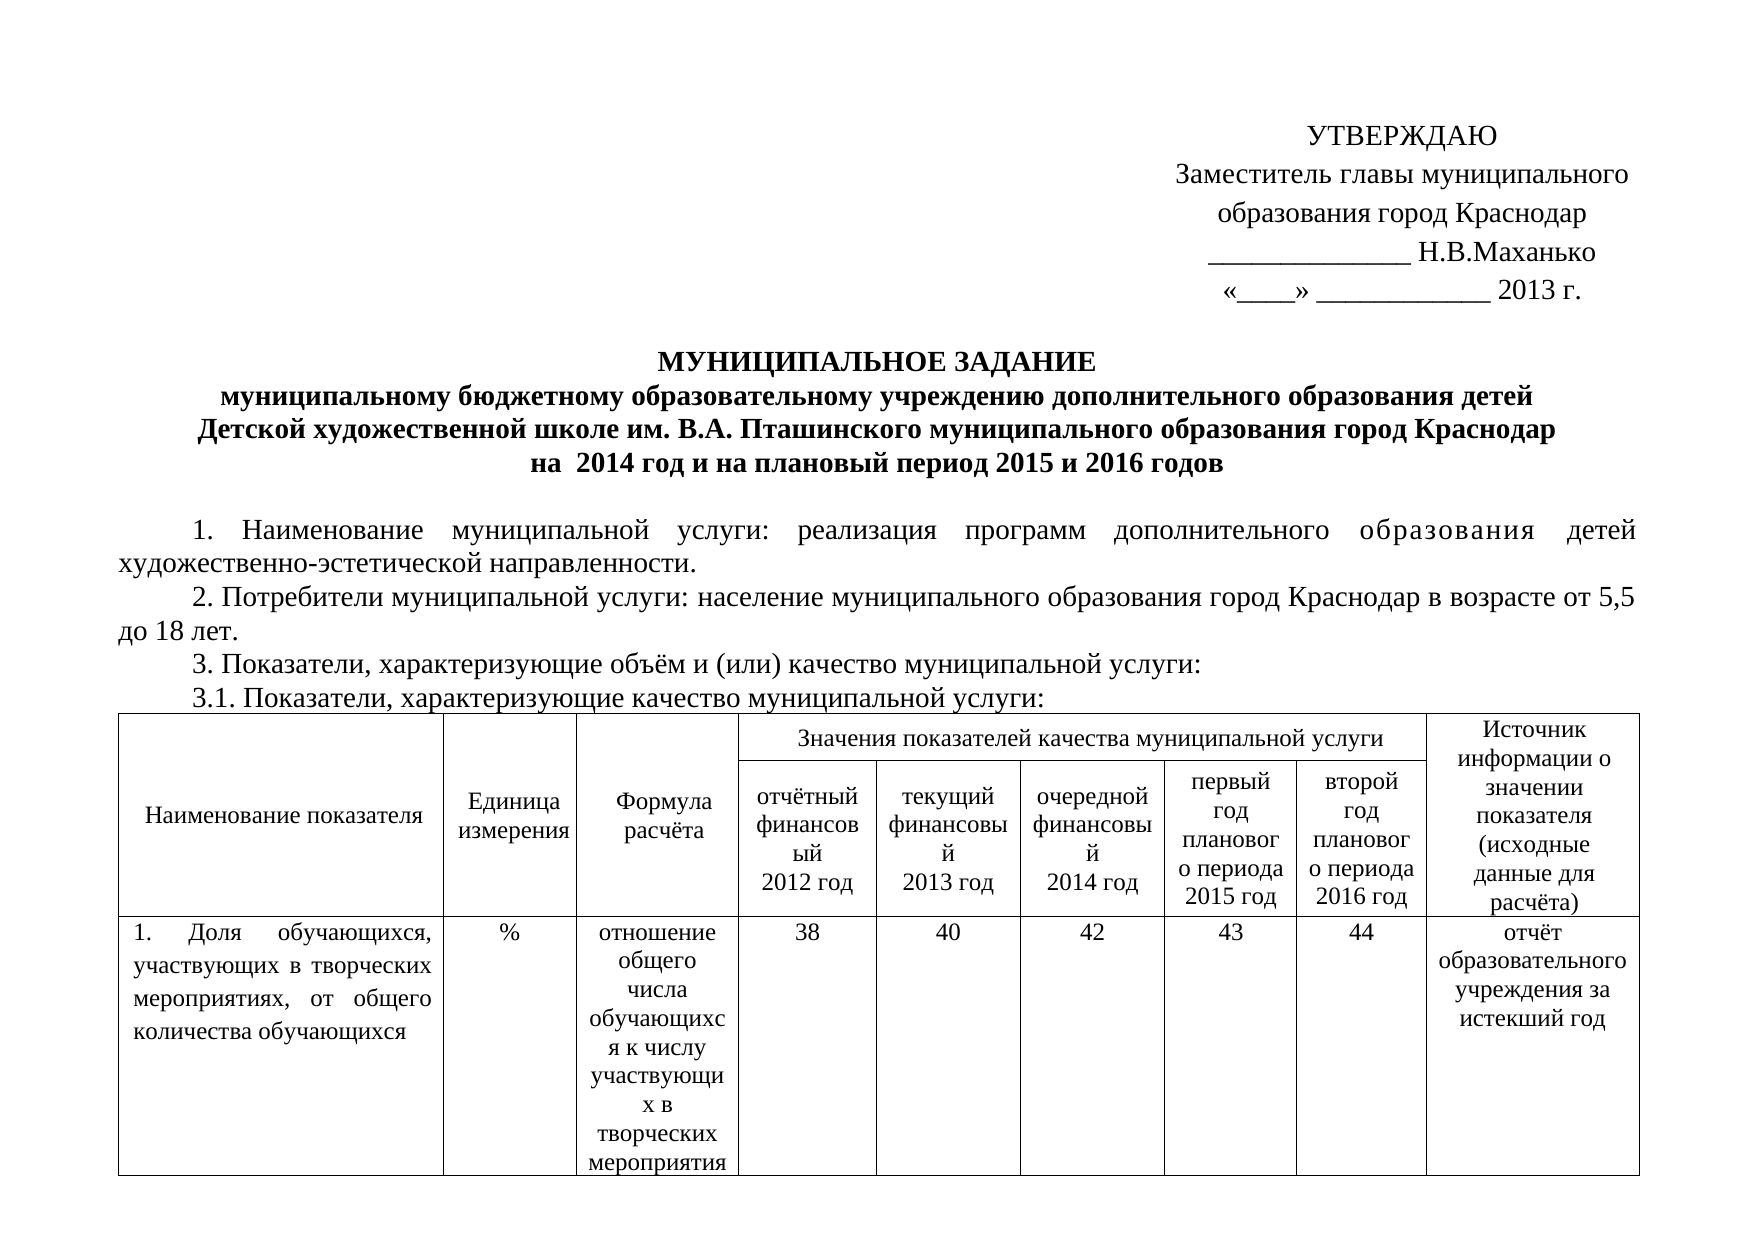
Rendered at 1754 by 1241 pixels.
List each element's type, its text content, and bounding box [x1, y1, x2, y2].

table_cell отчётный финансовый 2012 год [739, 761, 876, 916]
table_header Источник информации о значении показателя (исходные данные для расчёта) [1427, 714, 1639, 916]
table_cell 44 [1297, 917, 1426, 1175]
table_cell первый год планового периода 2015 год [1165, 761, 1296, 916]
text ______________ Н.В.Маханько [1168, 234, 1636, 267]
text Заместитель главы муниципального [1168, 157, 1636, 190]
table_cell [1427, 917, 1639, 1175]
table_cell очередной финансовый 2014 год [1021, 761, 1164, 916]
text 1. Наименование муниципальной услуги: реализация программ дополнительного образования детей художественно-эстетической направленности. [118, 512, 1636, 579]
text 2. Потребители муниципальной услуги: население муниципального образования город Краснодар в возрасте от 5,5 до 18 лет. [118, 579, 1636, 646]
table_cell 38 [739, 917, 876, 1175]
text 3.1. Показатели, характеризующие качество муниципальной услуги: [118, 680, 1636, 713]
text 3. Показатели, характеризующие объём и (или) качество муниципальной услуги: [118, 646, 1636, 680]
table_header Формула расчёта [577, 714, 738, 916]
table_header Значения показателей качества муниципальной услуги [739, 714, 1426, 760]
table_cell 42 [1021, 917, 1164, 1175]
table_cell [119, 917, 443, 1175]
text «____» ____________ 2013 г. [1168, 272, 1636, 306]
text МУНИЦИПАЛЬНОЕ ЗАДАНИЕ [118, 344, 1636, 378]
table_cell % [444, 917, 576, 1175]
text образования город Краснодар [1168, 195, 1636, 229]
table_cell 40 [877, 917, 1020, 1175]
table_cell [577, 917, 738, 1175]
text муниципальному бюджетному образовательному учреждению дополнительного образования детей [118, 378, 1636, 411]
table_header Наименование показателя [119, 714, 443, 916]
text Детской художественной школе им. В.А. Пташинского муниципального образования город Краснодар [118, 411, 1636, 445]
text на 2014 год и на плановый период 2015 и 2016 годов [118, 445, 1636, 478]
text УТВЕРЖДАЮ [1168, 118, 1636, 152]
table_header Единица измерения [444, 714, 576, 916]
table_cell 43 [1165, 917, 1296, 1175]
table_cell текущий финансовый 2013 год [877, 761, 1020, 916]
table_cell второй год планового периода 2016 год [1297, 761, 1426, 916]
